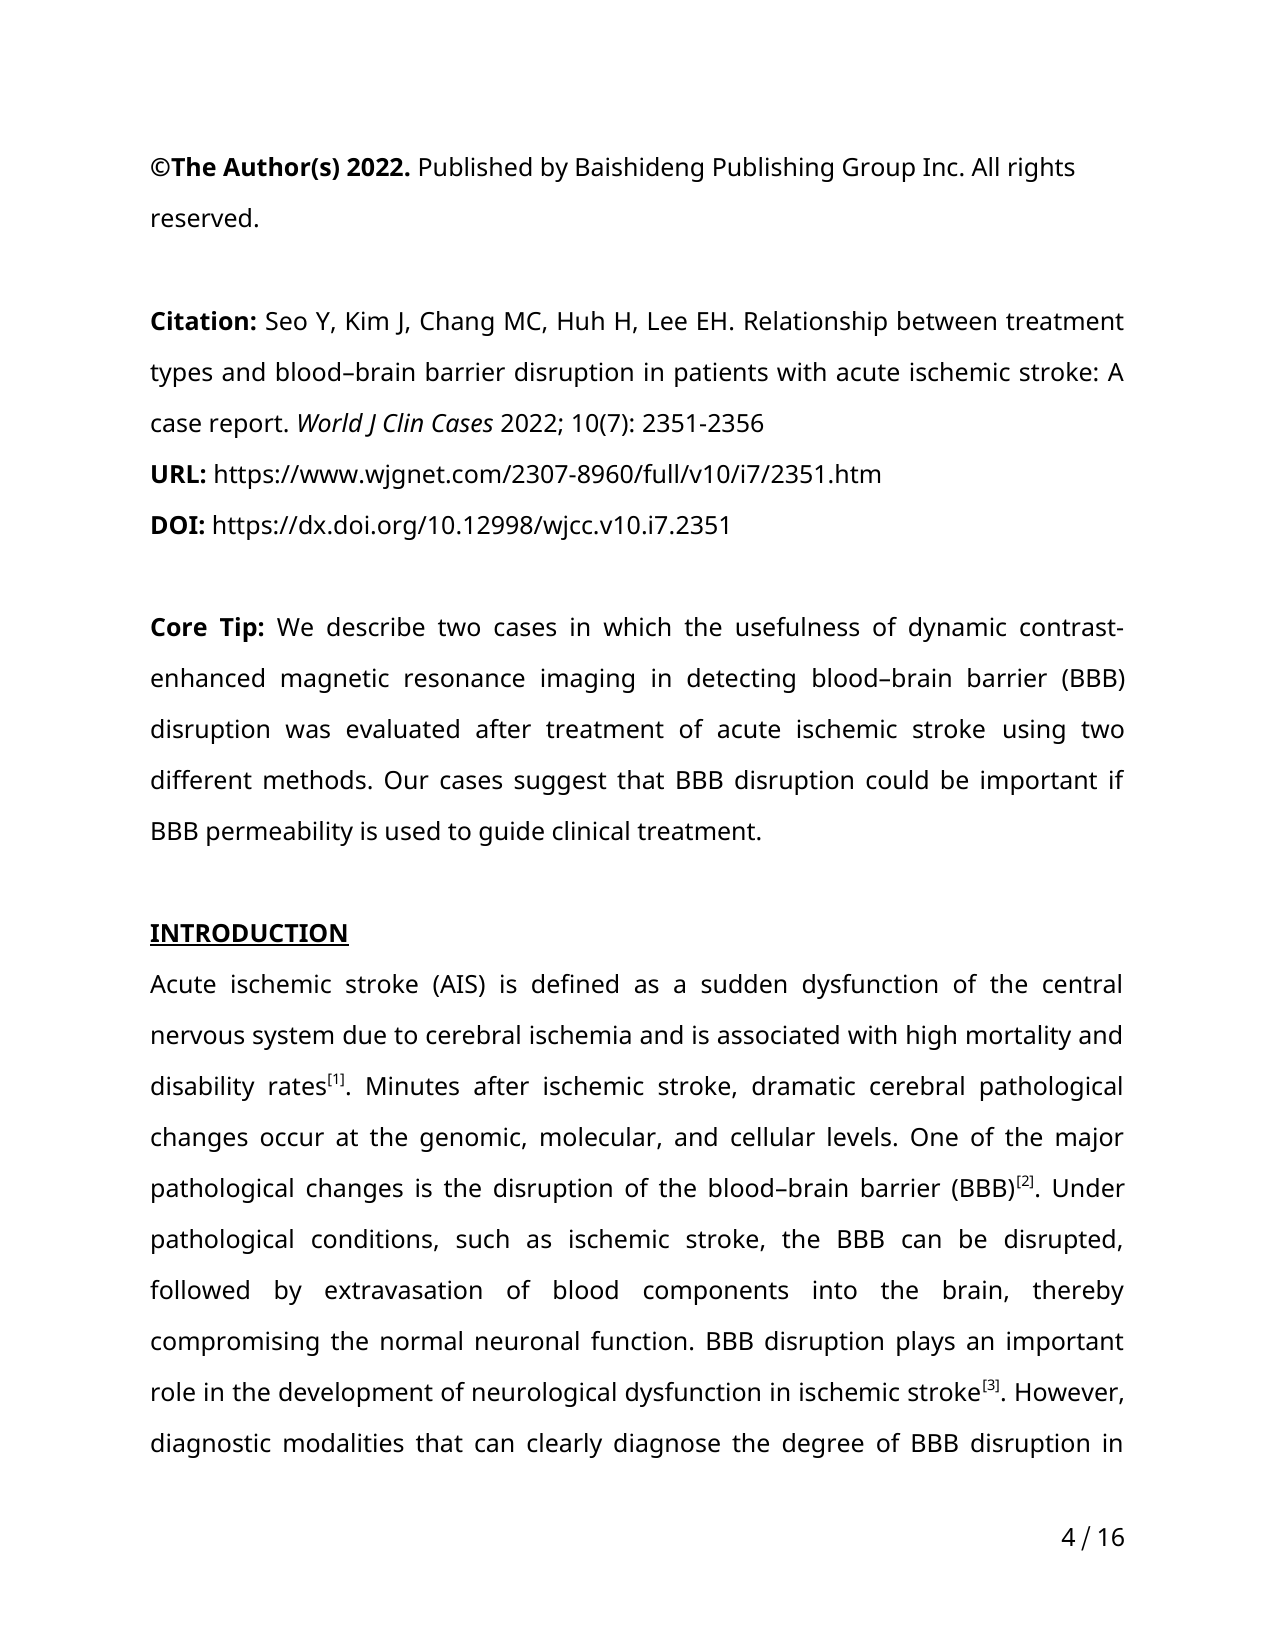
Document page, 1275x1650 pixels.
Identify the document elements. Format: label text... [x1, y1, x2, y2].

text INTRODUCTION [150, 916, 1125, 950]
text URL: https://www.wjgnet.com/2307-8960/full/v10/i7/2351.htm [150, 456, 1125, 490]
text DOI: https://dx.doi.org/10.12998/wjcc.v10.i7.2351 [150, 507, 1125, 541]
text ©The Author(s) 2022. Published by Baishideng Publishing Group Inc. All rights reserved. [150, 150, 1125, 235]
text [150, 967, 1125, 1460]
text Core Tip: We describe two cases in which the usefulness of dynamic contrast-enhanced magnetic resonance imaging in detecting blood–brain barrier (BBB) disruption was evaluated after treatment of acute ischemic stroke using two different methods. Our cases suggest that BBB disruption could be important if BBB permeability is used to guide clinical treatment. [150, 609, 1125, 848]
text Citation: Seo Y, Kim J, Chang MC, Huh H, Lee EH. Relationship between treatment types and blood–brain barrier disruption in patients with acute ischemic stroke: A case report. World J Clin Cases 2022; 10(7): 2351-2356 [150, 303, 1125, 439]
